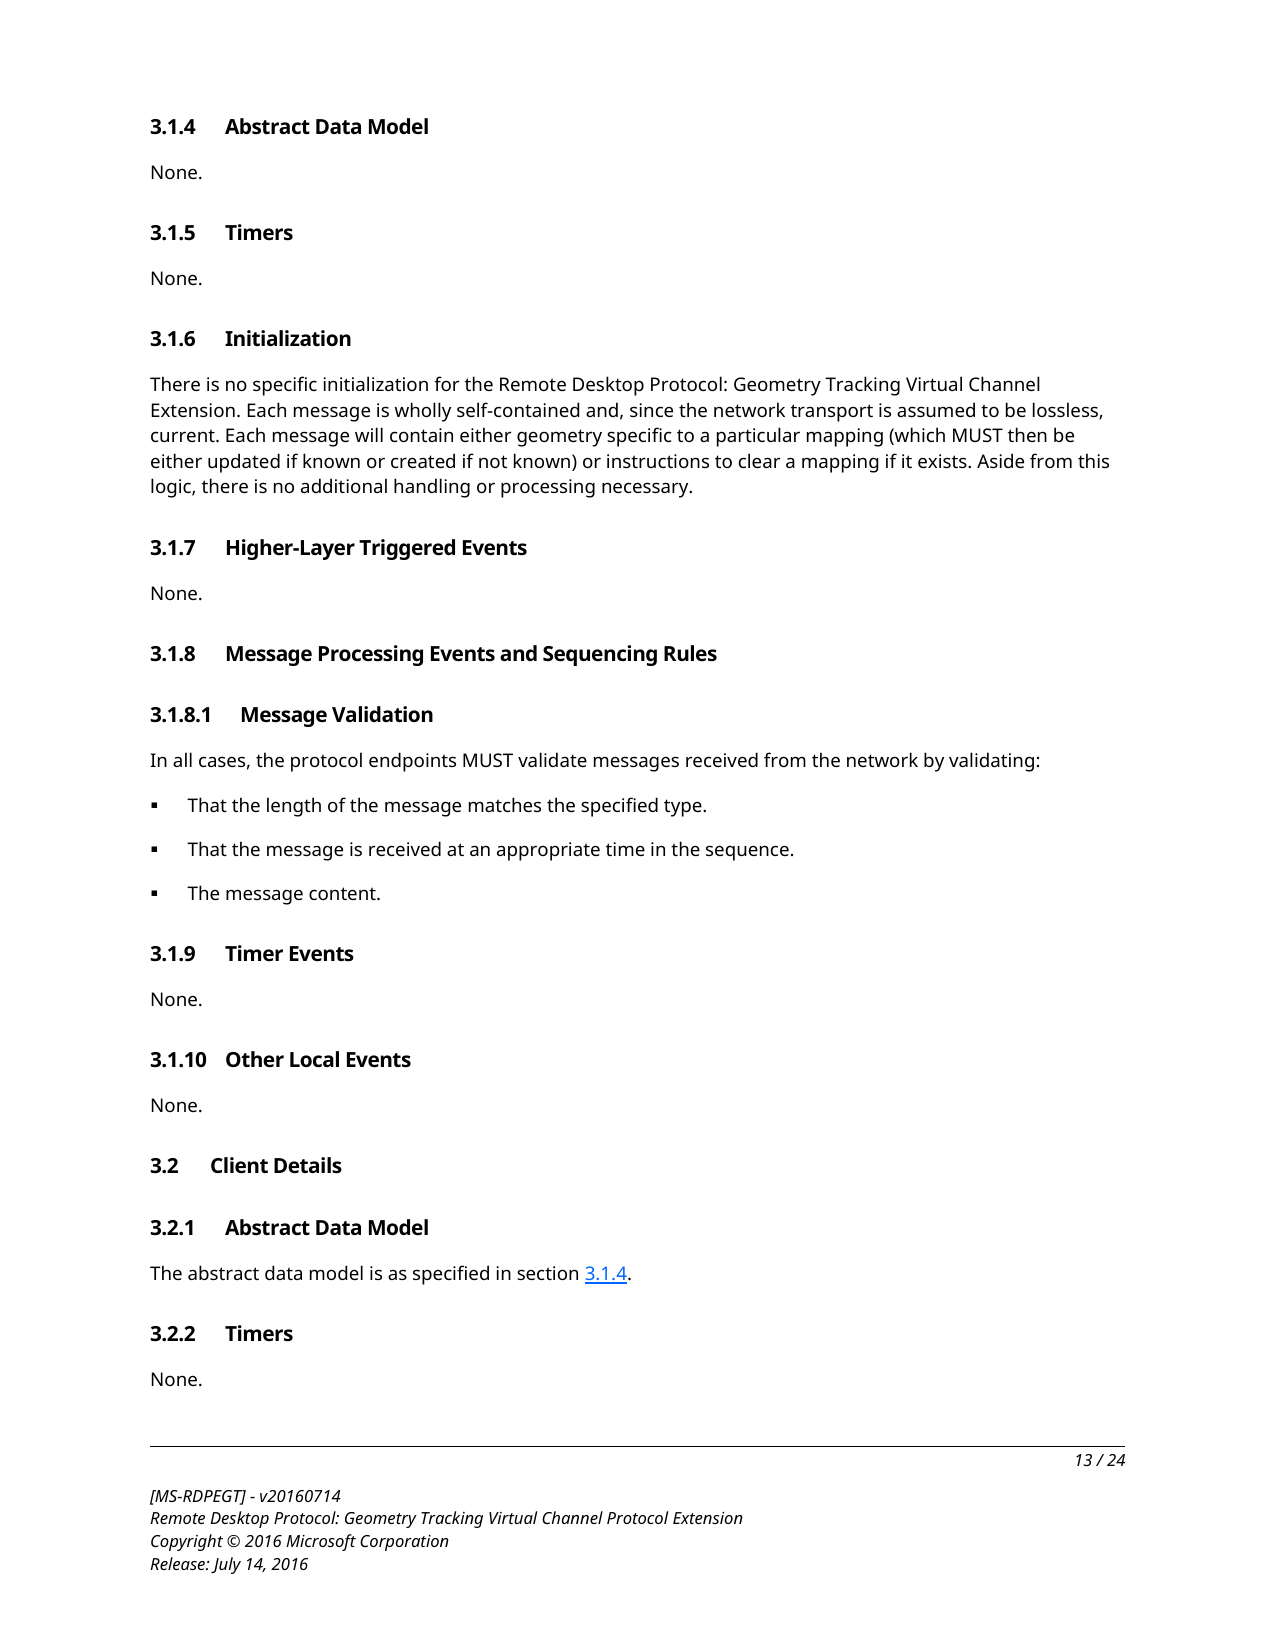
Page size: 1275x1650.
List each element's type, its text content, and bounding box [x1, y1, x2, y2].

subtitle Client Details [150, 1151, 1125, 1180]
text None. [150, 1093, 1125, 1118]
text None. [150, 580, 1125, 605]
subtitle Message Processing Events and Sequencing Rules [150, 639, 1125, 667]
subtitle Higher-Layer Triggered Events [150, 533, 1125, 561]
subtitle Initialization [150, 324, 1125, 353]
list That the message is received at an appropriate time in the sequence. [150, 836, 1125, 862]
text None. [150, 987, 1125, 1012]
text None. [150, 266, 1125, 291]
list That the length of the message matches the specified type. [150, 792, 1125, 817]
subtitle Abstract Data Model [150, 1213, 1125, 1242]
subtitle Timers [150, 1319, 1125, 1348]
subtitle Other Local Events [150, 1045, 1125, 1074]
subtitle Abstract Data Model [150, 112, 1125, 141]
subtitle Timers [150, 218, 1125, 247]
list The message content. [150, 881, 1125, 906]
text None. [150, 1366, 1125, 1392]
subtitle Timer Events [150, 939, 1125, 968]
text The abstract data model is as specified in section 3.1.4. [150, 1260, 1125, 1286]
subtitle Message Validation [150, 701, 1125, 729]
text In all cases, the protocol endpoints MUST validate messages received from the network by validating: [150, 748, 1125, 773]
text There is no specific initialization for the Remote Desktop Protocol: Geometry Tracking Virtual Channel Extension. Each message is wholly self-contained and, since the network transport is assumed to be lossless, current. Each message will contain either geometry specific to a particular mapping (which MUST then be either updated if known or created if not known) or instructions to clear a mapping if it exists. Aside from this logic, there is no additional handling or processing necessary. [150, 372, 1125, 499]
text None. [150, 160, 1125, 185]
